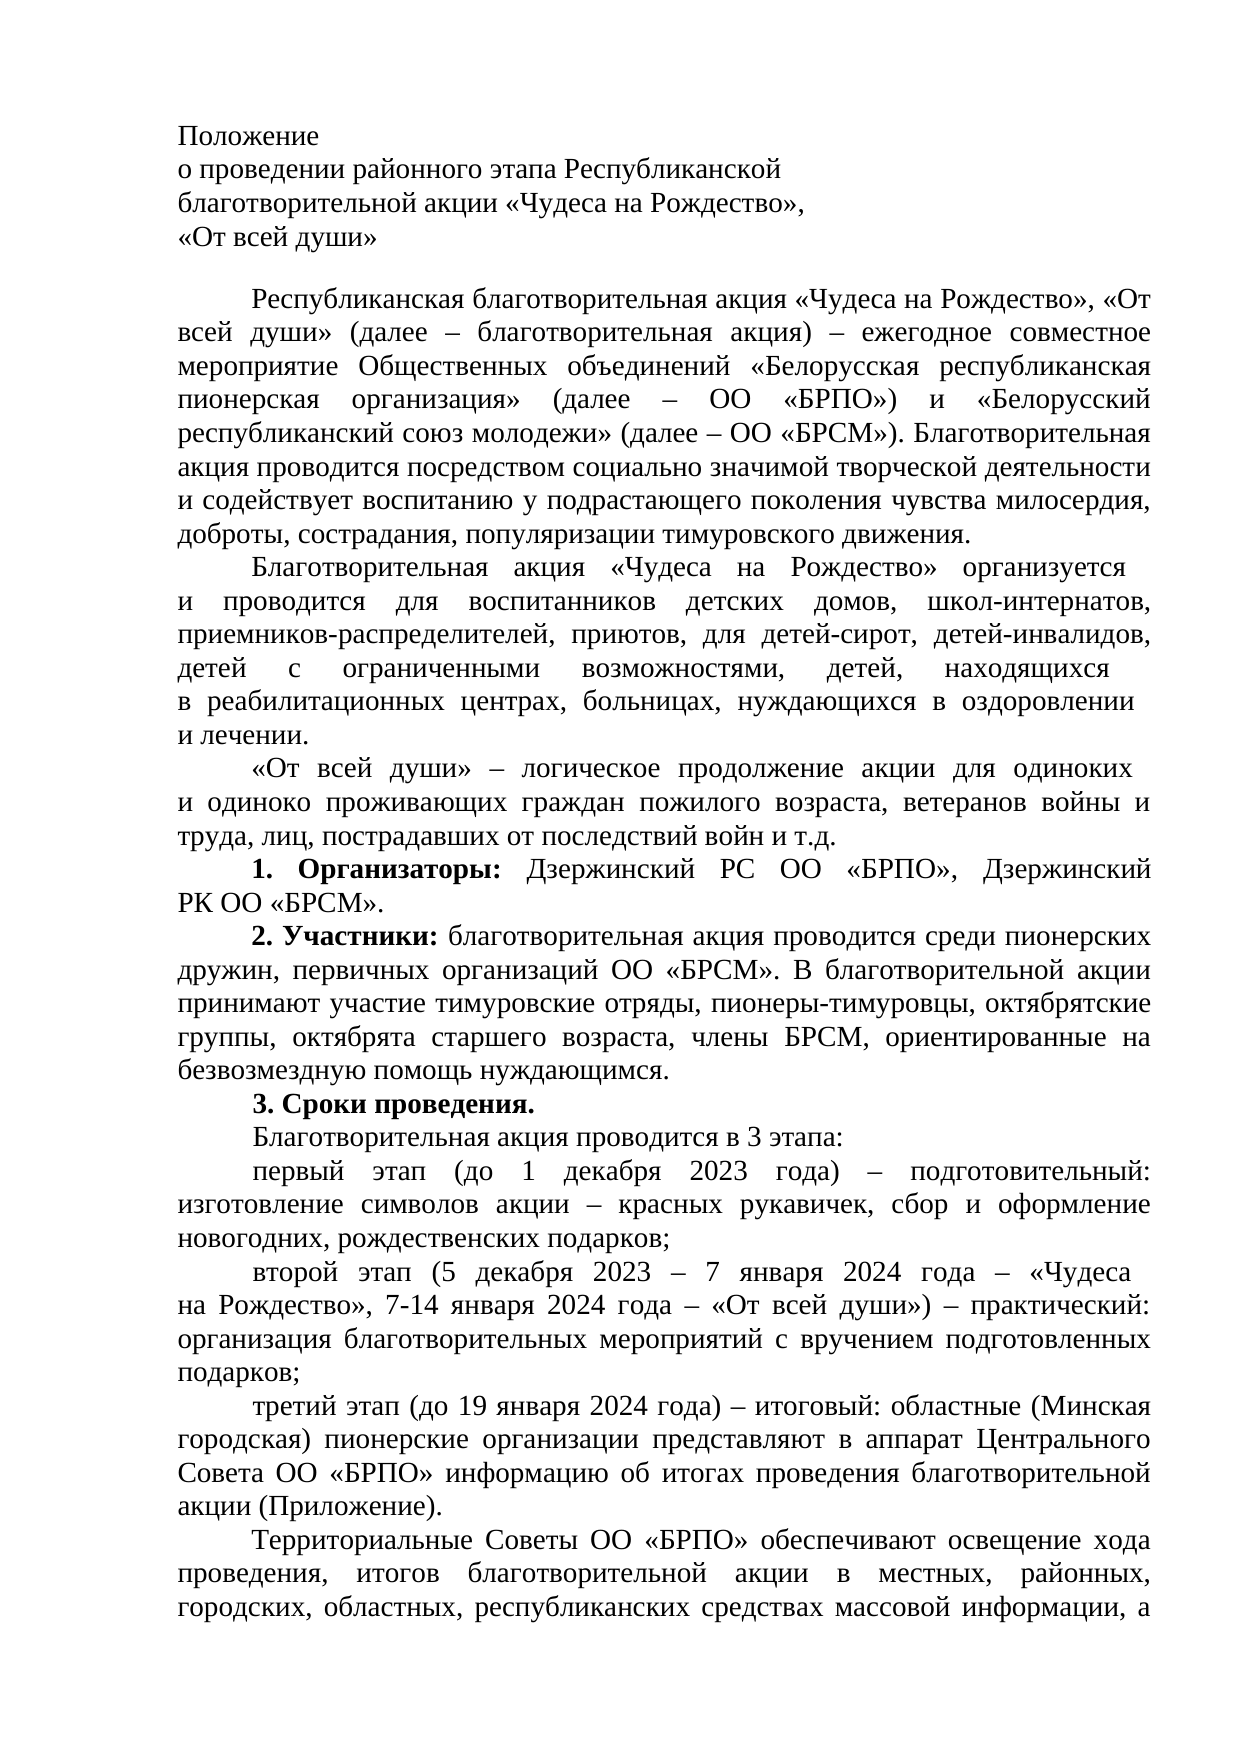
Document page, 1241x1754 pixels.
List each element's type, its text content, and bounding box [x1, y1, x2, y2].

text 2. Участники: благотворительная акция проводится среди пионерских дружин, первичных организаций ОО «БРСМ». В благотворительной акции принимают участие тимуровские отряды, пионеры-тимуровцы, октябрятские группы, октябрята старшего возраста, члены БРСМ, ориентированные на безвозмездную помощь нуждающимся. [177, 918, 1152, 1086]
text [177, 1522, 1152, 1623]
text «От всей души» – логическое продолжение акции для одиноких и одиноко проживающих граждан пожилого возраста, ветеранов войны и труда, лиц, пострадавших от последствий войн и т.д. [177, 751, 1152, 851]
text 1. Организаторы: Дзержинский РС ОО «БРПО», Дзержинский РК ОО «БРСМ». [177, 851, 1152, 918]
text Благотворительная акция «Чудеса на Рождество» организуется и проводится для воспитанников детских домов, школ-интернатов, приемников-распределителей, приютов, для детей-сирот, детей-инвалидов, детей с ограниченными возможностями, детей, находящихся в реабилитационных центрах, больницах, нуждающихся в оздоровлении и лечении. [177, 549, 1152, 751]
text Положение [177, 118, 1152, 152]
text второй этап (5 декабря 2023 – 7 января 2024 года – «Чудеса на Рождество», 7-14 января 2024 года – «От всей души») – практический: организация благотворительных мероприятий с вручением подготовленных подарков; [177, 1254, 1152, 1388]
text «От всей души» [177, 219, 1152, 252]
text первый этап (до 1 декабря 2023 года) – подготовительный: изготовление символов акции – красных рукавичек, сбор и оформление новогодних, рождественских подарков; [177, 1153, 1152, 1254]
text благотворительной акции «Чудеса на Рождество», [177, 185, 1152, 219]
text Республиканская благотворительная акция «Чудеса на Рождество», «От всей души» (далее – благотворительная акция) – ежегодное совместное мероприятие Общественных объединений «Белорусская республиканская пионерская организация» (далее – ОО «БРПО») и «Белорусский республиканский союз молодежи» (далее – ОО «БРСМ»). Благотворительная акция проводится посредством социально значимой творческой деятельности и содействует воспитанию у подрастающего поколения чувства милосердия, доброты, сострадания, популяризации тимуровского движения. [177, 281, 1152, 549]
text 3. Сроки проведения. [252, 1086, 1152, 1119]
text Благотворительная акция проводится в 3 этапа: [177, 1119, 1152, 1153]
text третий этап (до 19 января 2024 года) – итоговый: областные (Минская городская) пионерские организации представляют в аппарат Центрального Совета ОО «БРПО» информацию об итогах проведения благотворительной акции (Приложение). [177, 1388, 1152, 1522]
text о проведении районного этапа Республиканской [177, 152, 1152, 185]
